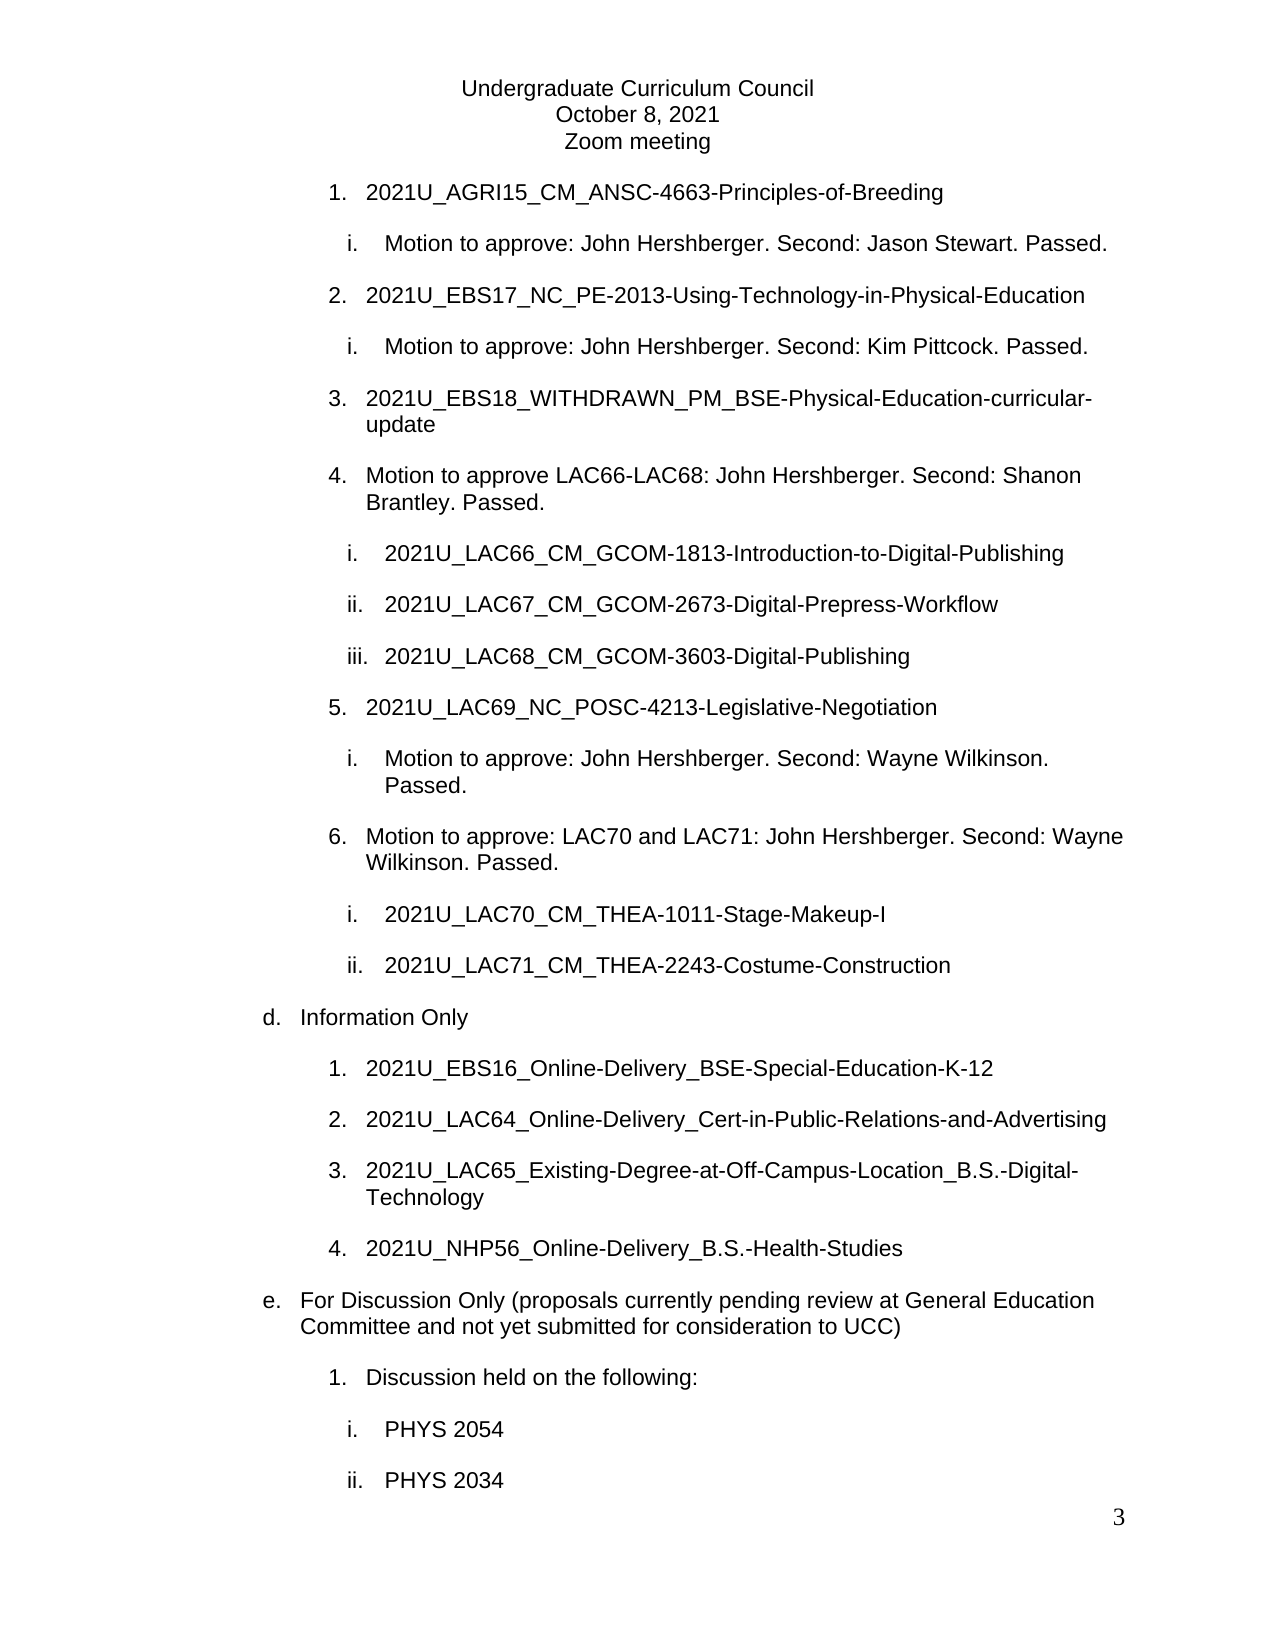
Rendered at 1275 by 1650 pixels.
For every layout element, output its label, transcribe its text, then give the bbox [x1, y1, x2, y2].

list 2021U_LAC66_CM_GCOM-1813-Introduction-to-Digital-Publishing [347, 540, 1125, 566]
list 2021U_LAC68_CM_GCOM-3603-Digital-Publishing [347, 643, 1125, 669]
list 2021U_EBS16_Online-Delivery_BSE-Special-Education-K-12 [328, 1055, 1125, 1081]
list 2021U_LAC71_CM_THEA-2243-Costume-Construction [347, 952, 1125, 978]
list Motion to approve LAC66-LAC68: John Hershberger. Second: Shanon Brantley. Passed. [328, 462, 1125, 515]
list Discussion held on the following: [328, 1364, 1125, 1391]
list Motion to approve: LAC70 and LAC71: John Hershberger. Second: Wayne Wilkinson. Passed. [328, 823, 1125, 876]
list PHYS 2034 [347, 1467, 1125, 1493]
list Motion to approve: John Hershberger. Second: Wayne Wilkinson. Passed. [347, 745, 1125, 798]
list Motion to approve: John Hershberger. Second: Jason Stewart. Passed. [347, 230, 1125, 257]
list 2021U_NHP56_Online-Delivery_B.S.-Health-Studies [328, 1235, 1125, 1262]
list 2021U_LAC65_Existing-Degree-at-Off-Campus-Location_B.S.-Digital-Technology [328, 1157, 1125, 1210]
list For Discussion Only (proposals currently pending review at General Education Committee and not yet submitted for consideration to UCC) [262, 1287, 1125, 1339]
list 2021U_AGRI15_CM_ANSC-4663-Principles-of-Breeding [328, 179, 1125, 205]
list Information Only [262, 1003, 1125, 1030]
list 2021U_LAC67_CM_GCOM-2673-Digital-Prepress-Workflow [347, 591, 1125, 618]
list 2021U_LAC69_NC_POSC-4213-Legislative-Negotiation [328, 694, 1125, 720]
list 2021U_LAC70_CM_THEA-1011-Stage-Makeup-I [347, 901, 1125, 927]
list 2021U_LAC64_Online-Delivery_Cert-in-Public-Relations-and-Advertising [328, 1106, 1125, 1132]
list 2021U_EBS17_NC_PE-2013-Using-Technology-in-Physical-Education [328, 282, 1125, 308]
list Motion to approve: John Hershberger. Second: Kim Pittcock. Passed. [347, 333, 1125, 359]
list 2021U_EBS18_WITHDRAWN_PM_BSE-Physical-Education-curricular-update [328, 384, 1125, 437]
list PHYS 2054 [347, 1416, 1125, 1442]
